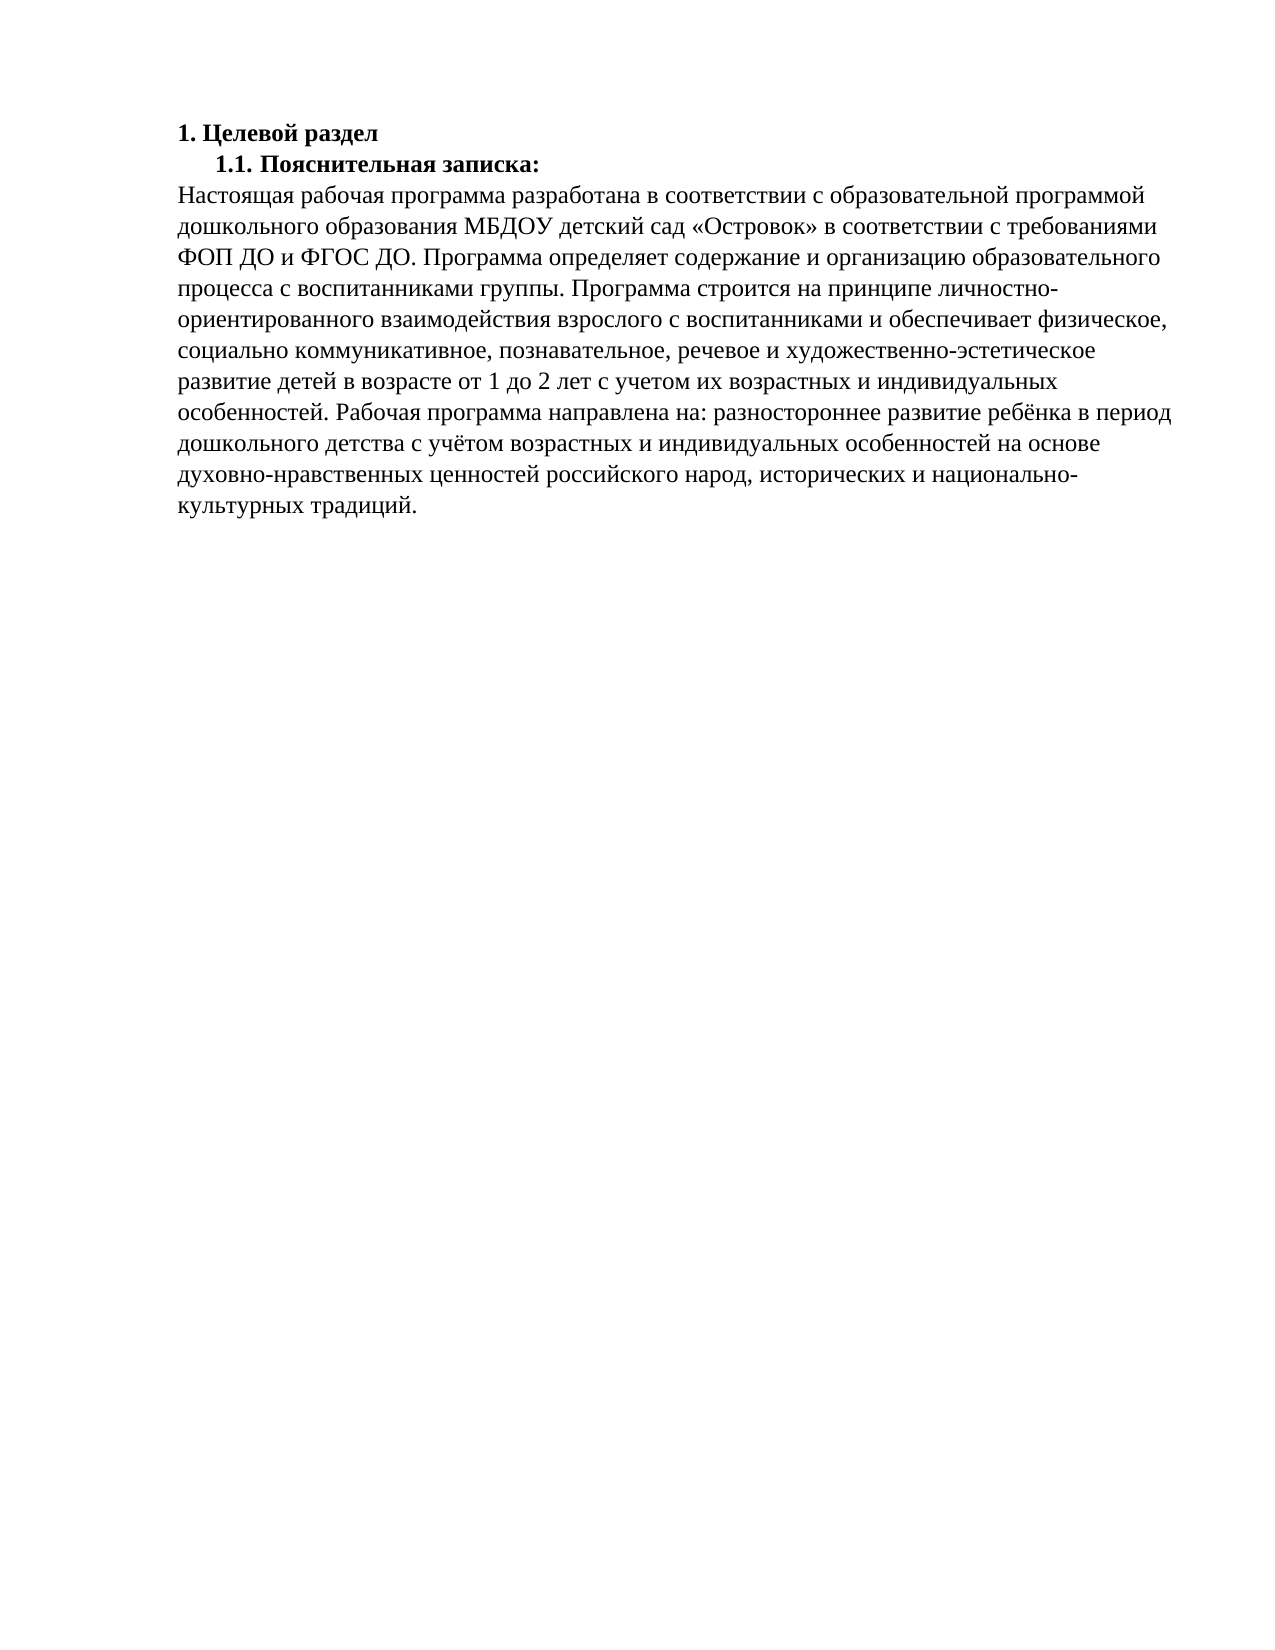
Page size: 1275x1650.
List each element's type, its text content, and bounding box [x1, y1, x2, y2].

text 1. Целевой раздел [177, 118, 1186, 147]
list Пояснительная записка: [215, 149, 1186, 178]
text Настоящая рабочая программа разработана в соответствии с образовательной программой дошкольного образования МБДОУ детский сад «Островок» в соответствии с требованиями ФОП ДО и ФГОС ДО. Программа определяет содержание и организацию образовательного процесса с воспитанниками группы. Программа строится на принципе личностно-ориентированного взаимодействия взрослого с воспитанниками и обеспечивает физическое, социально коммуникативное, познавательное, речевое и художественно-эстетическое развитие детей в возрасте от 1 до 2 лет с учетом их возрастных и индивидуальных особенностей. Рабочая программа направлена на: разностороннее развитие ребёнка в период дошкольного детства с учётом возрастных и индивидуальных особенностей на основе духовно-нравственных ценностей российского народ, исторических и национально-культурных традиций. [177, 180, 1186, 519]
